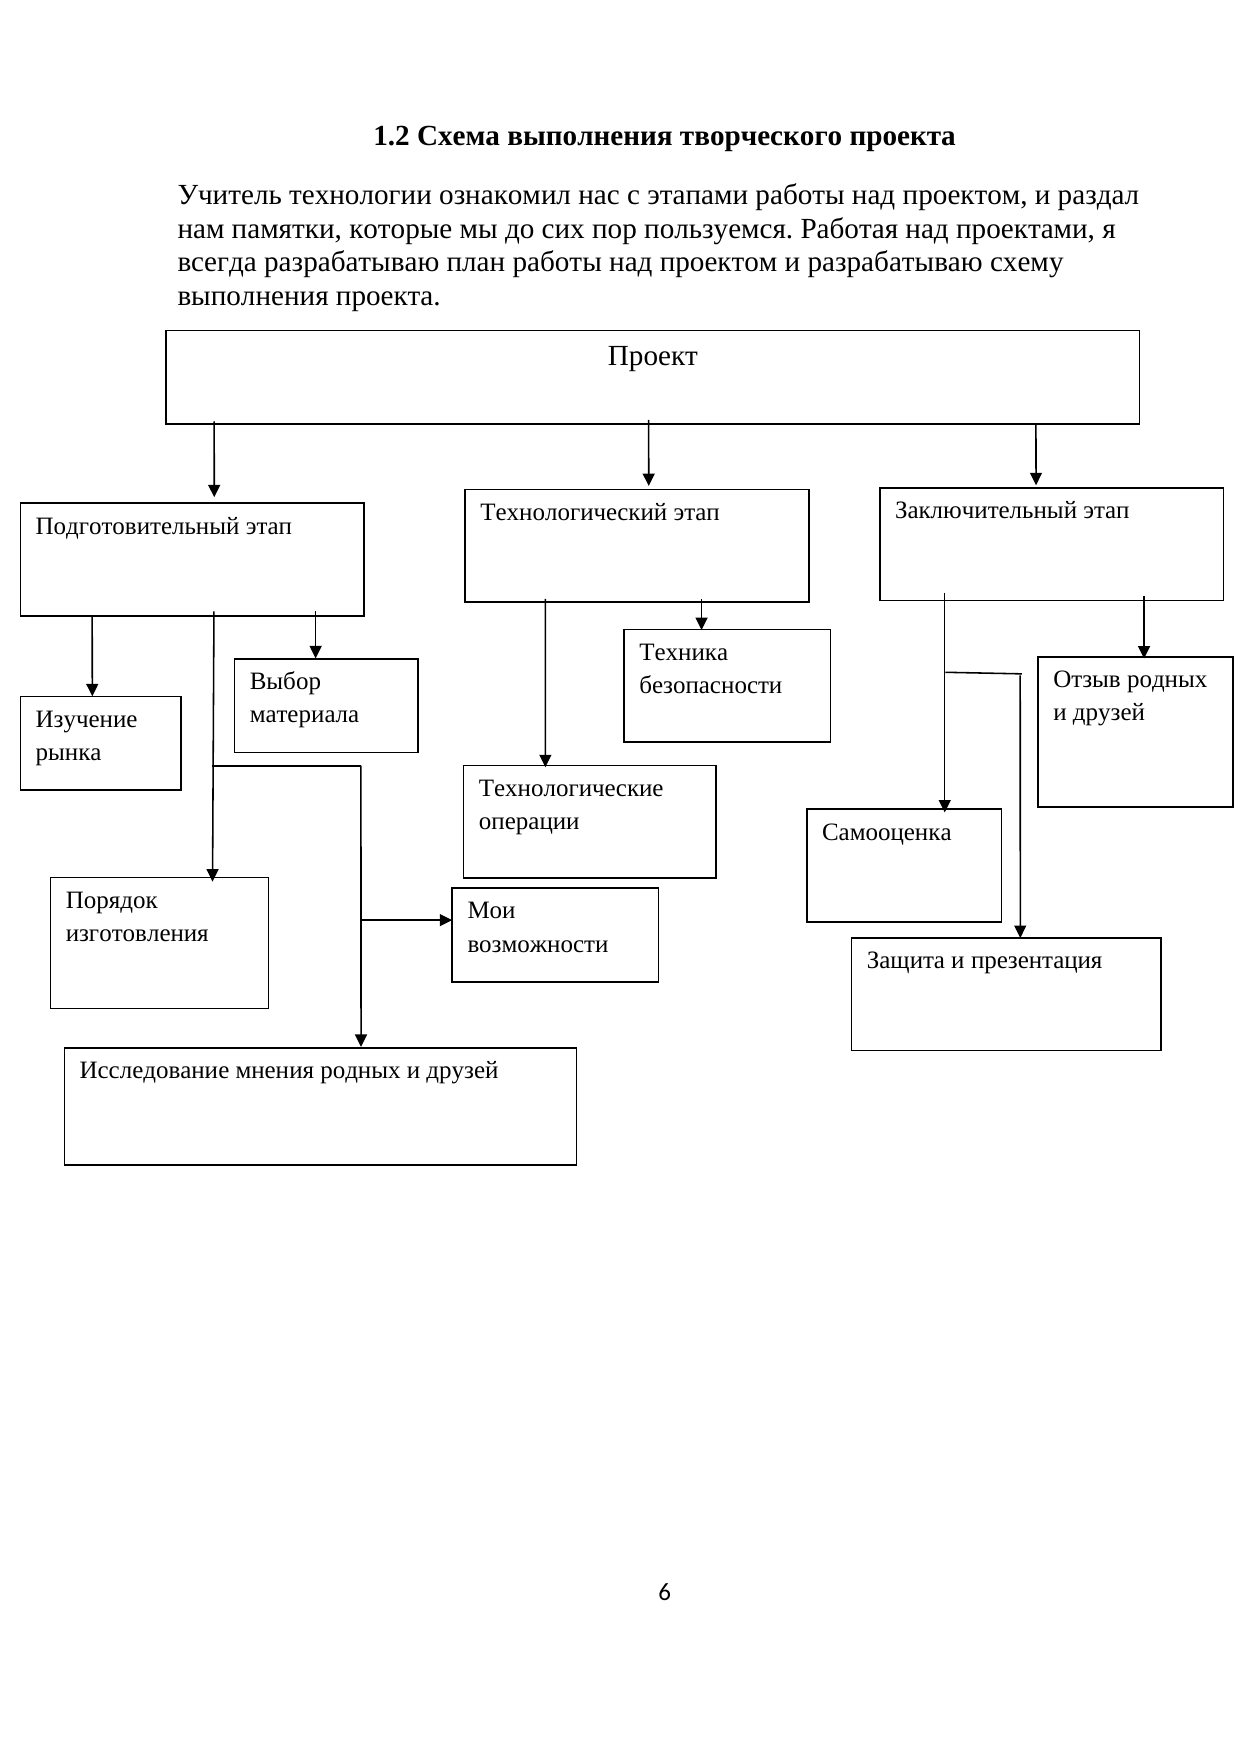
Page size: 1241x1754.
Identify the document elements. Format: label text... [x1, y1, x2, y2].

text 6 [177, 1576, 1152, 1607]
text 1.2 Схема выполнения творческого проекта [177, 118, 1152, 152]
text Учитель технологии ознакомил нас с этапами работы над проектом, и раздал нам памятки, которые мы до сих пор пользуемся. Работая над проектами, я всегда разрабатываю план работы над проектом и разрабатываю схему выполнения проекта. [177, 177, 1152, 312]
